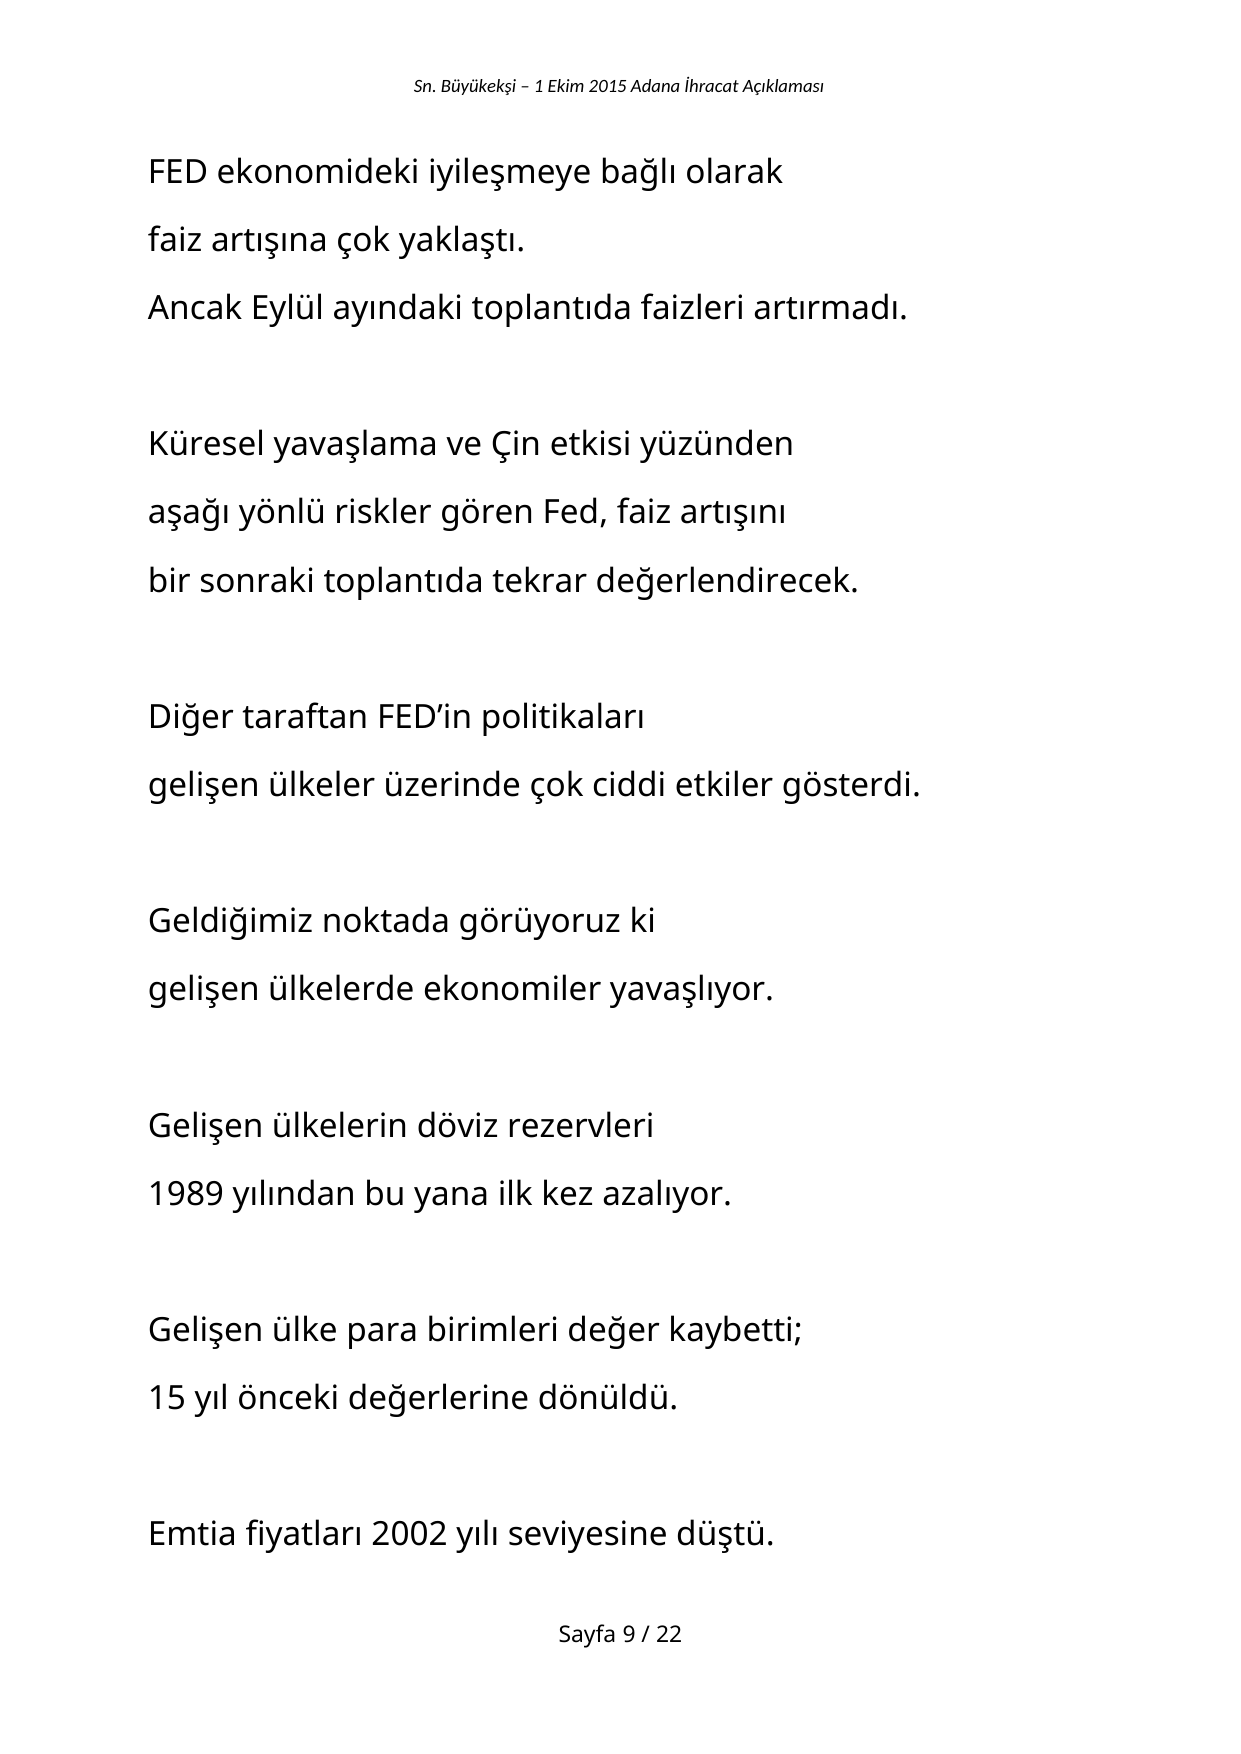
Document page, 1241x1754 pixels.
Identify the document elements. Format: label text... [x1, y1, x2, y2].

text Geldiğimiz noktada görüyoruz ki [148, 897, 1093, 942]
text aşağı yönlü riskler gören Fed, faiz artışını [148, 488, 1093, 534]
text 15 yıl önceki değerlerine dönüldü. [148, 1374, 1093, 1419]
text Küresel yavaşlama ve Çin etkisi yüzünden [148, 420, 1093, 466]
text Gelişen ülkelerin döviz rezervleri [148, 1101, 1093, 1147]
text faiz artışına çok yaklaştı. [148, 216, 1093, 261]
text FED ekonomideki iyileşmeye bağlı olarak [148, 148, 1093, 193]
text Emtia fiyatları 2002 yılı seviyesine düştü. [148, 1510, 1093, 1556]
text Diğer taraftan FED’in politikaları [148, 693, 1093, 738]
text bir sonraki toplantıda tekrar değerlendirecek. [148, 556, 1093, 602]
text gelişen ülkelerde ekonomiler yavaşlıyor. [148, 965, 1093, 1011]
text Ancak Eylül ayındaki toplantıda faizleri artırmadı. [148, 284, 1093, 329]
text 1989 yılından bu yana ilk kez azalıyor. [148, 1169, 1093, 1215]
text Gelişen ülke para birimleri değer kaybetti; [148, 1306, 1093, 1351]
text gelişen ülkeler üzerinde çok ciddi etkiler gösterdi. [148, 761, 1093, 806]
